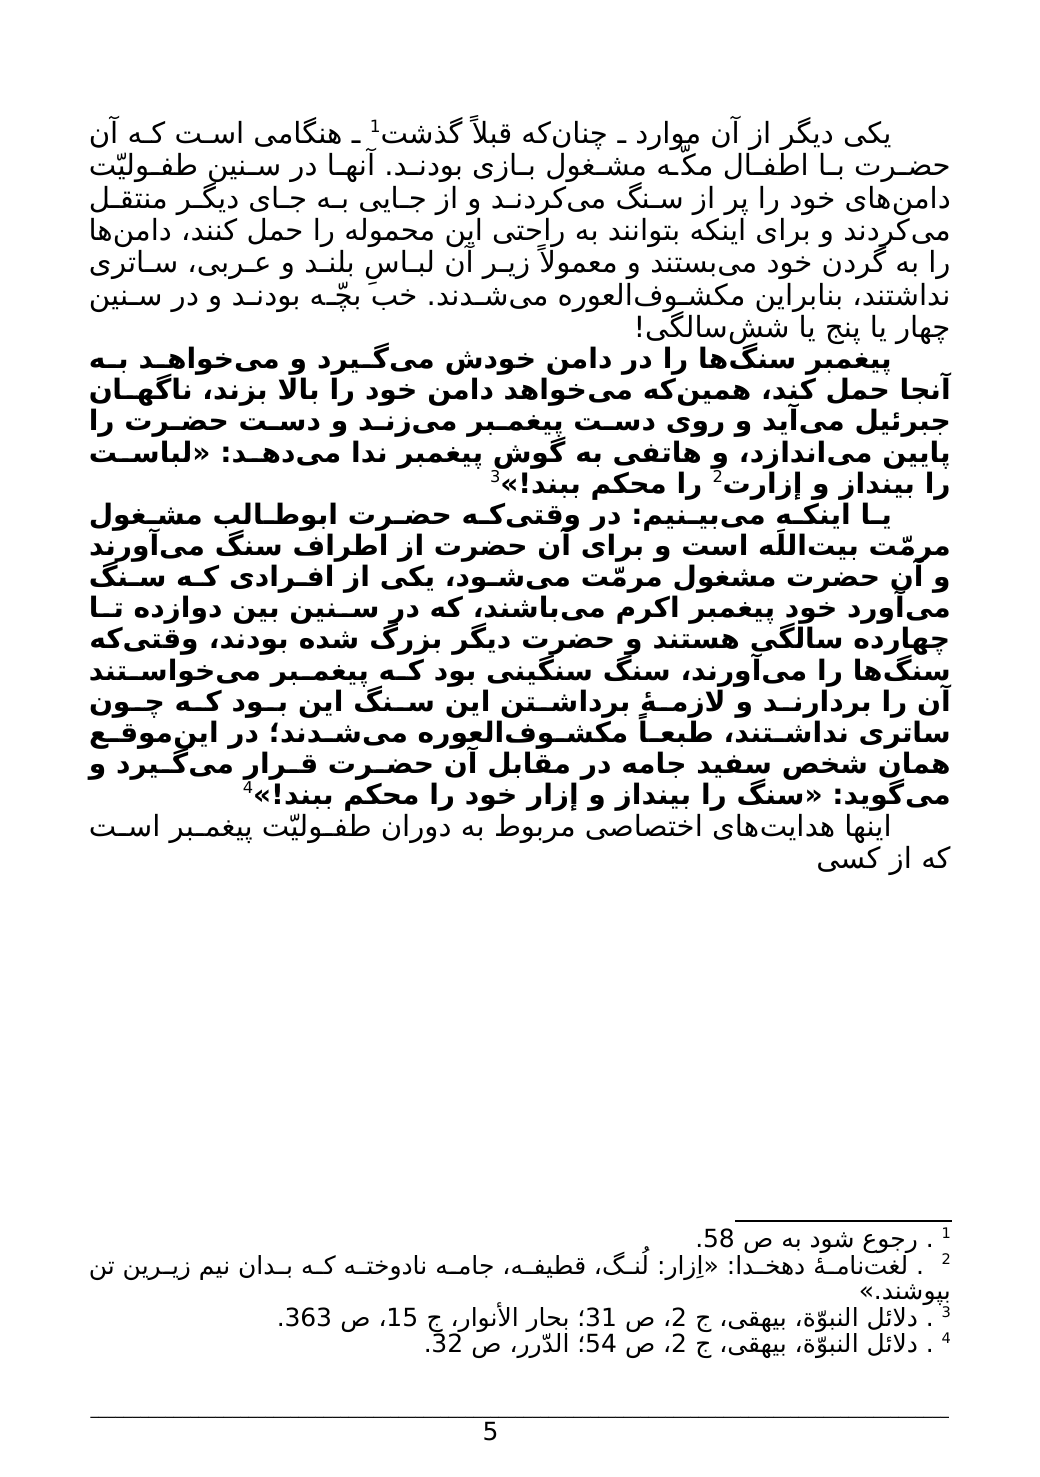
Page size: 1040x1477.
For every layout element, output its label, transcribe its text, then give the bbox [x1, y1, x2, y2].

text پیغمبر سنگ‌ها را در دامن خودش می‌گیرد و می‌خواهد به آنجا حمل کند، همین‌که می‌خواهد دامن خود را بالا بزند، ناگهان جبرئیل می‌آید و روی دست پیغمبر می‌زند و دست حضرت را پایین می‌اندازد، و هاتفی به گوش پیغمبر ندا می‌دهد: «لباست را بینداز و إزارت را محکم ببند!» [89, 344, 951, 500]
text اینها هدایت‌های اختصاصی مربوط به دوران طفولیّت پیغمبر است که از کسی [89, 811, 951, 876]
text یا اینکه می‌بینیم: در وقتی‌که حضرت ابوطالب مشغول مرمّت بیت‌اللَه است و برای آن حضرت از اطراف سنگ می‌آورند و آن حضرت مشغول مرمّت می‌شود، یکی از افرادی که سنگ می‌آورد خود پیغمبر اکرم می‌باشند، که در سنین بین دوازده تا چهارده سالگی هستند و حضرت دیگر بزرگ شده بودند، وقتی‌که سنگ‌ها را می‌آورند، سنگ سنگینی بود که پیغمبر می‌خواستند آن را بردارند و لازمۀ برداشتن این سنگ این بود که چون ساتری نداشتند، طبعاً مکشوف‌العوره می‌شدند؛ در این‌موقع همان شخص سفید جامه در مقابل آن حضرت قرار می‌گیرد و می‌گوید: «سنگ را بینداز و إزار خود را محکم ببند!» [89, 500, 951, 811]
text یکی دیگر از آن موارد ـ چنان‌که قبلاً گذشت ـ هنگامی است که آن حضرت با اطفال مکّه مشغول بازی بودند. آنها در سنین طفولیّت دامن‌های خود را پر از سنگ می‌کردند و از جایی به جای دیگر منتقل می‌کردند و برای اینکه بتوانند به راحتی این محموله را حمل کنند، دامن‌ها را به گردن خود می‌بستند و معمولاً زیر آن لباسِ بلند و عربی، ساتری نداشتند، بنابراین مکشوف‌العوره می‌شدند. خب بچّه بودند و در سنین چهار یا پنج یا شش‌سالگی! [89, 118, 951, 344]
